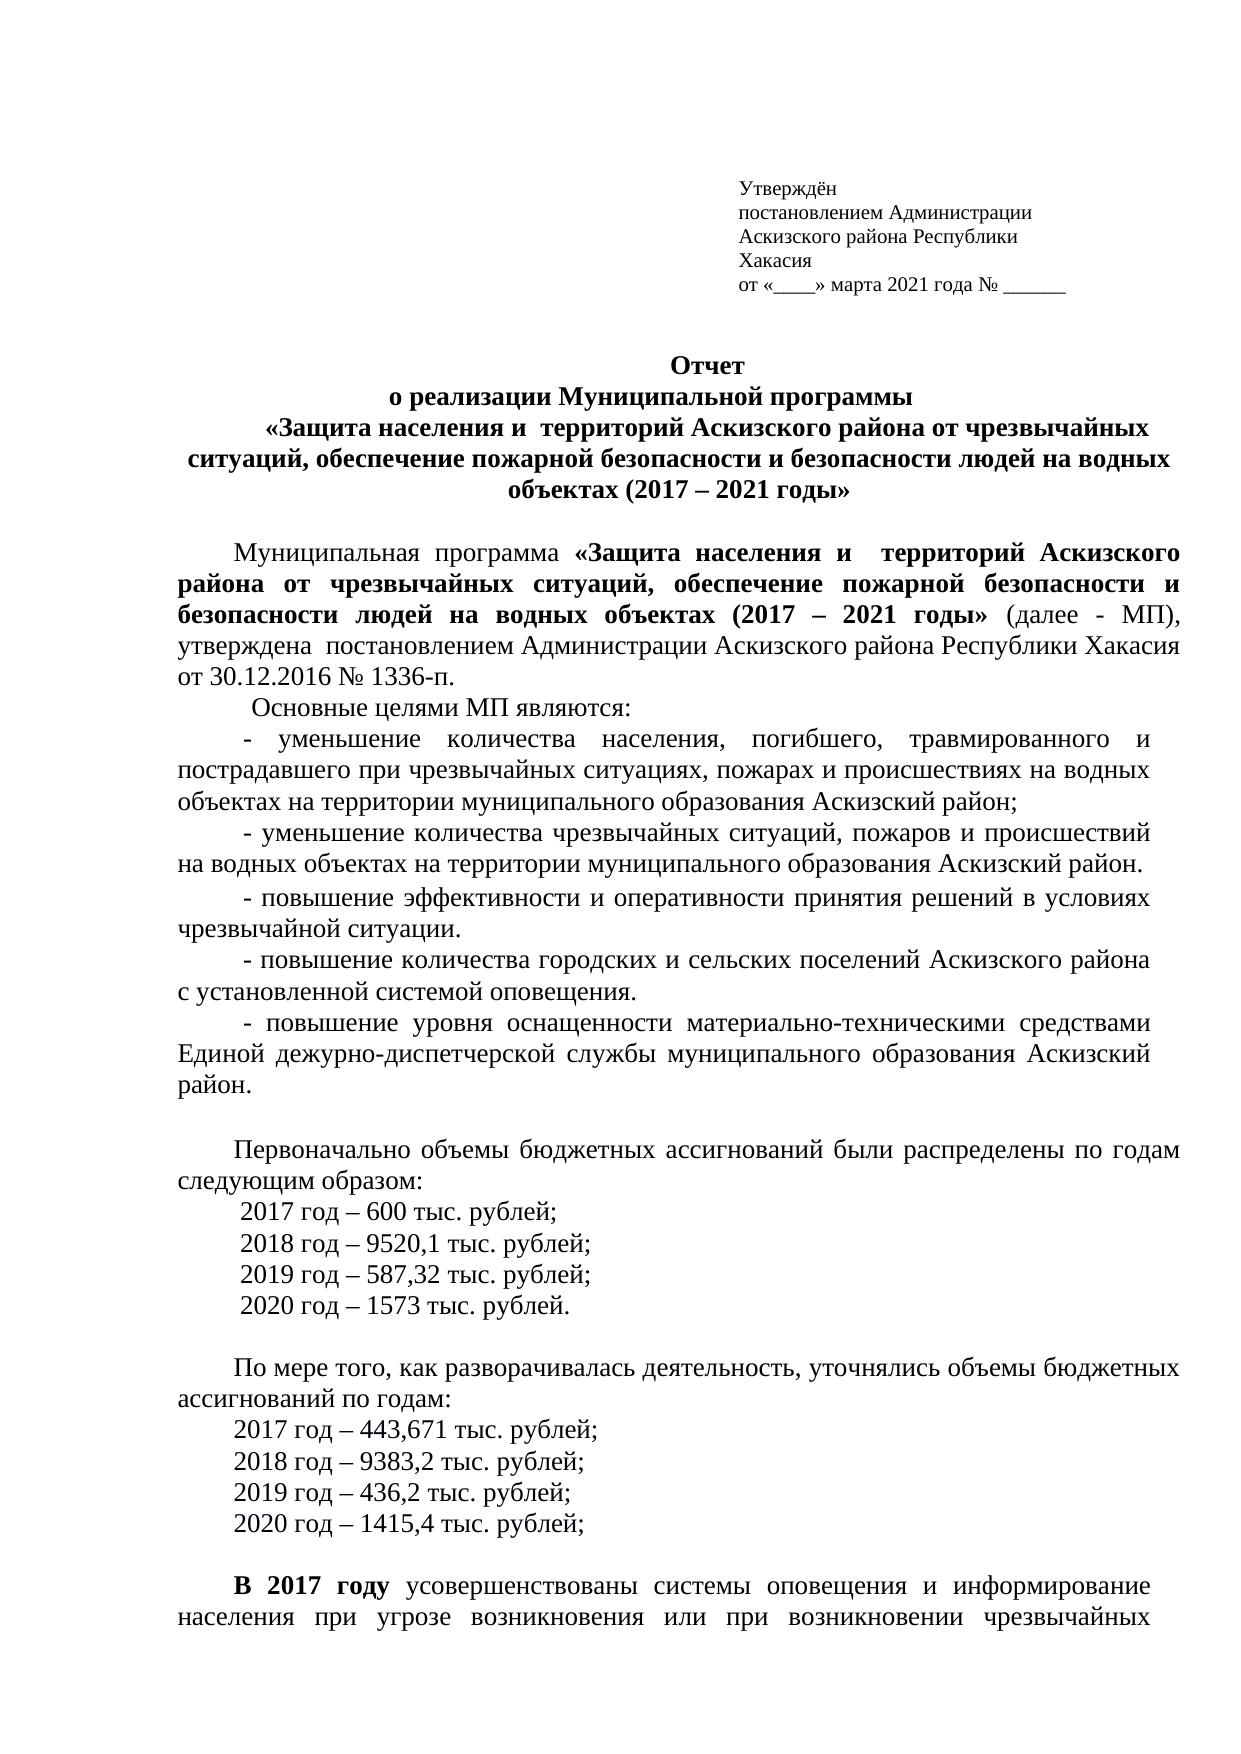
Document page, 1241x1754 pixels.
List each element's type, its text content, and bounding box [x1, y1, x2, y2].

text Основные целями МП являются: [177, 691, 1152, 722]
text 2017 год – 443,671 тыс. рублей; [177, 1413, 1152, 1445]
text о реализации Муниципальной программы [177, 380, 1181, 411]
text - уменьшение количества чрезвычайных ситуаций, пожаров и происшествий на водных объектах на территории муниципального образования Аскизский район. [177, 816, 1152, 878]
text «Защита населения и территорий Аскизского района от чрезвычайных ситуаций, обеспечение пожарной безопасности и безопасности людей на водных объектах (2017 – 2021 годы» [177, 411, 1181, 504]
text - повышение количества городских и сельских поселений Аскизского района с установленной системой оповещения. [177, 943, 1152, 1006]
text от «____» марта 2021 года № ______ [738, 272, 1181, 296]
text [177, 1569, 1152, 1632]
text Отчет [177, 349, 1181, 380]
text 2020 год – 1573 тыс. рублей. [177, 1289, 1152, 1320]
text - повышение эффективности и оперативности принятия решений в условиях чрезвычайной ситуации. [177, 881, 1152, 943]
text 2017 год – 600 тыс. рублей; [177, 1196, 1152, 1227]
text - повышение уровня оснащенности материально-техническими средствами Единой дежурно-диспетчерской службы муниципального образования Аскизский район. [177, 1006, 1152, 1099]
text Аскизского района Республики [738, 224, 1181, 248]
text Хакасия [738, 248, 1181, 272]
text 2019 год – 587,32 тыс. рублей; [177, 1258, 1152, 1289]
text 2019 год – 436,2 тыс. рублей; [177, 1476, 1152, 1507]
text Первоначально объемы бюджетных ассигнований были распределены по годам следующим образом: [177, 1133, 1181, 1196]
text Муниципальная программа «Защита населения и территорий Аскизского района от чрезвычайных ситуаций, обеспечение пожарной безопасности и безопасности людей на водных объектах (2017 – 2021 годы» (далее - МП), утверждена постановлением Администрации Аскизского района Республики Хакасия от 30.12.2016 № 1336-п. [177, 536, 1181, 691]
text 2020 год – 1415,4 тыс. рублей; [177, 1507, 1152, 1538]
text Утверждён [738, 176, 1181, 200]
text 2018 год – 9520,1 тыс. рублей; [177, 1227, 1152, 1258]
text 2018 год – 9383,2 тыс. рублей; [177, 1445, 1152, 1476]
text По мере того, как разворачивалась деятельность, уточнялись объемы бюджетных ассигнований по годам: [177, 1351, 1181, 1413]
text - уменьшение количества населения, погибшего, травмированного и пострадавшего при чрезвычайных ситуациях, пожарах и происшествиях на водных объектах на территории муниципального образования Аскизский район; [177, 722, 1152, 816]
text постановлением Администрации [738, 200, 1181, 224]
